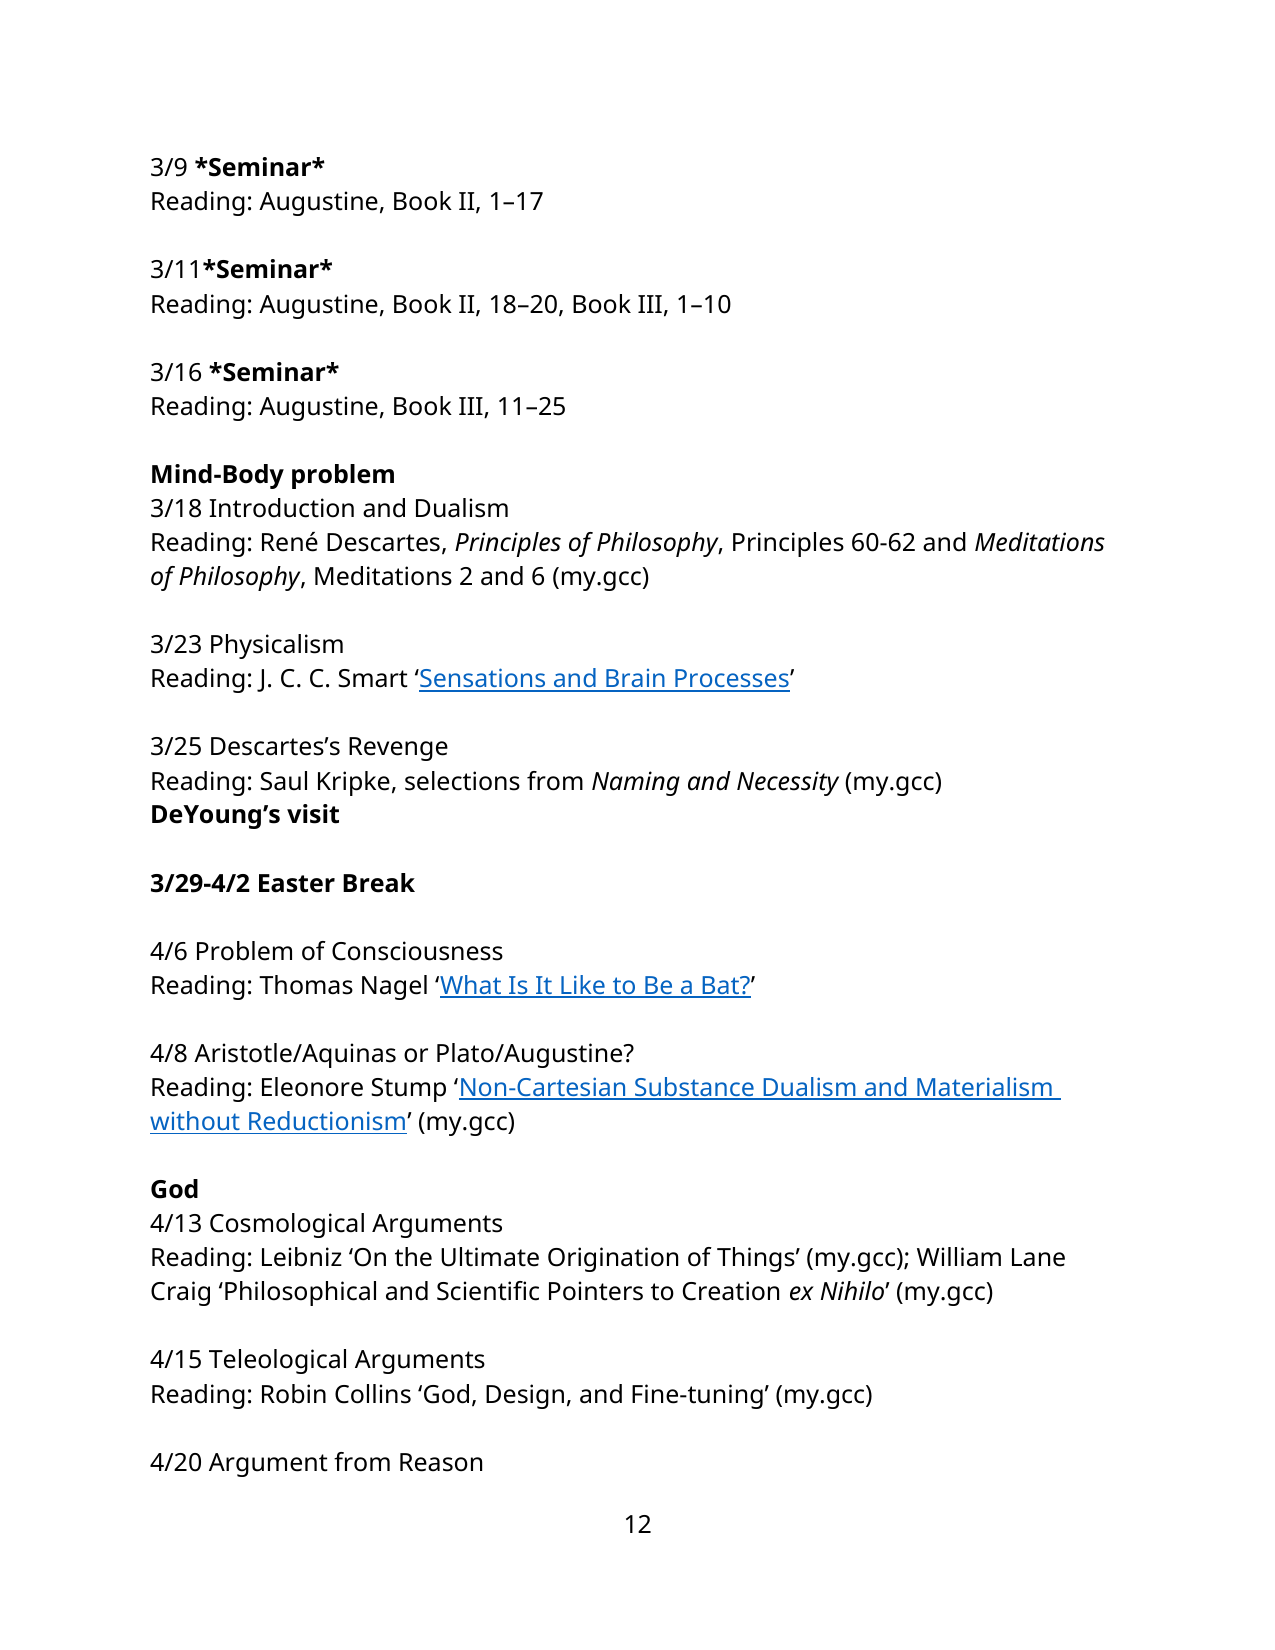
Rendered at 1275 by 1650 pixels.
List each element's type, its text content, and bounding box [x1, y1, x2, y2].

text 4/13 Cosmological Arguments [150, 1206, 1125, 1240]
text Reading: Augustine, Book II, 18–20, Book III, 1–10 [150, 286, 1125, 320]
text DeYoung’s visit [150, 797, 1125, 831]
text Reading: Saul Kripke, selections from Naming and Necessity (my.gcc) [150, 763, 1125, 797]
text Reading: Augustine, Book III, 11–25 [150, 388, 1125, 422]
text 3/25 Descartes’s Revenge [150, 729, 1125, 763]
text 3/29-4/2 Easter Break [150, 865, 1125, 899]
text Reading: J. C. C. Smart ‘Sensations and Brain Processes’ [150, 661, 1125, 695]
text Reading: Robin Collins ‘God, Design, and Fine-tuning’ (my.gcc) [150, 1376, 1125, 1410]
text 3/16 *Seminar* [150, 354, 1125, 388]
text Mind-Body problem [150, 457, 1125, 491]
text 4/6 Problem of Consciousness [150, 933, 1125, 967]
text 3/18 Introduction and Dualism [150, 491, 1125, 525]
text Reading: Leibniz ‘On the Ultimate Origination of Things’ (my.gcc); William Lane Craig ‘Philosophical and Scientific Pointers to Creation ex Nihilo’ (my.gcc) [150, 1240, 1125, 1308]
text Reading: Augustine, Book II, 1–17 [150, 184, 1125, 218]
text Reading: Thomas Nagel ‘What Is It Like to Be a Bat?’ [150, 967, 1125, 1002]
text Reading: René Descartes, Principles of Philosophy, Principles 60-62 and Meditations of Philosophy, Meditations 2 and 6 (my.gcc) [150, 525, 1125, 593]
text 4/15 Teleological Arguments [150, 1342, 1125, 1376]
text God [150, 1172, 1125, 1206]
text 4/8 Aristotle/Aquinas or Plato/Augustine? [150, 1036, 1125, 1070]
text 3/23 Physicalism [150, 627, 1125, 661]
text Reading: Eleonore Stump ‘Non-Cartesian Substance Dualism and Materialism without Reductionism’ (my.gcc) [150, 1070, 1125, 1138]
text 3/9 *Seminar* [150, 150, 1125, 184]
text 4/20 Argument from Reason [150, 1444, 1125, 1478]
text 3/11*Seminar* [150, 252, 1125, 286]
